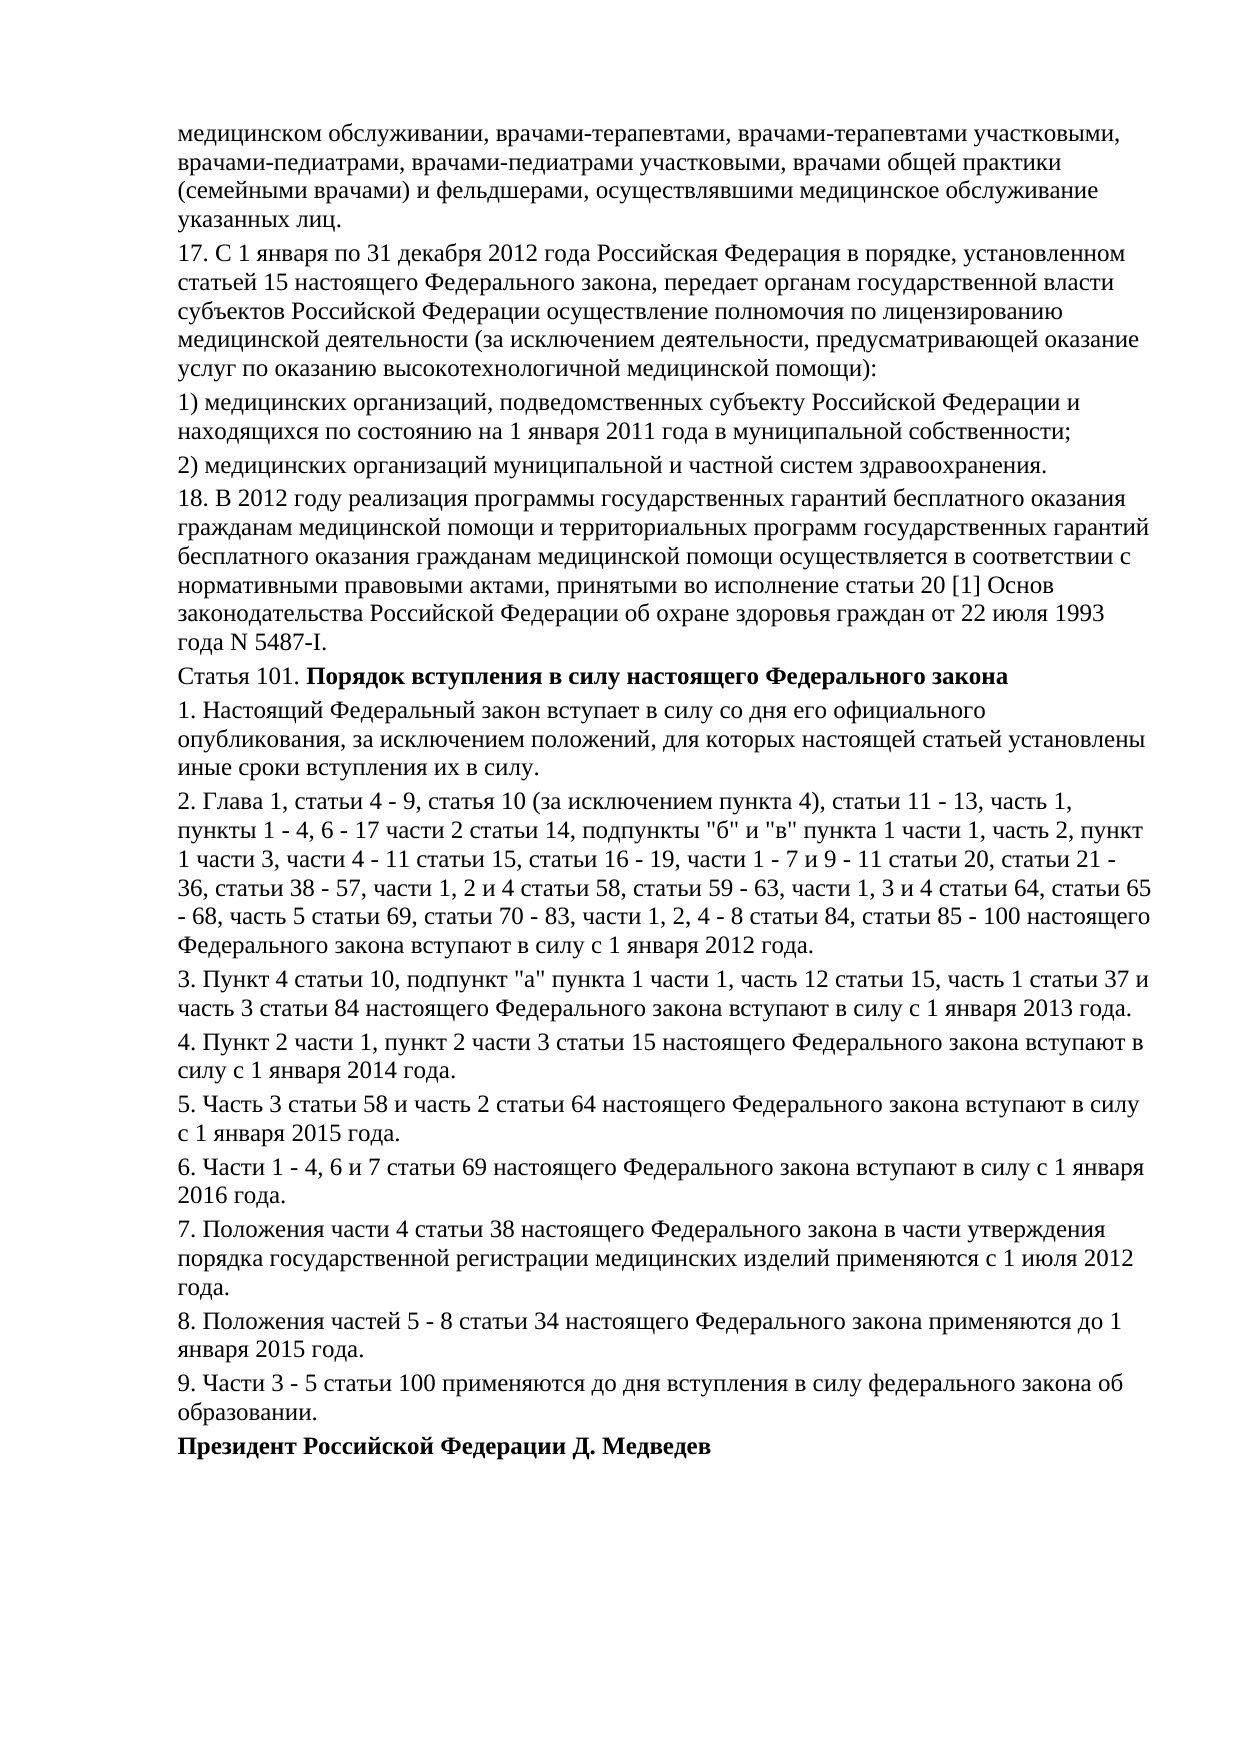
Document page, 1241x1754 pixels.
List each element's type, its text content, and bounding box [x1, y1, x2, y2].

text 4. Пункт 2 части 1, пункт 2 части 3 статьи 15 настоящего Федерального закона вступают в силу с 1 января 2014 года. [177, 1027, 1152, 1084]
text 7. Положения части 4 статьи 38 настоящего Федерального закона в части утверждения порядка государственной регистрации медицинских изделий применяются с 1 июля 2012 года. [177, 1214, 1152, 1301]
text 1. Настоящий Федеральный закон вступает в силу со дня его официального опубликования, за исключением положений, для которых настоящей статьей установлены иные сроки вступления их в силу. [177, 695, 1152, 781]
text Статья 101. Порядок вступления в силу настоящего Федерального закона [177, 661, 1152, 690]
text 6. Части 1 - 4, 6 и 7 статьи 69 настоящего Федерального закона вступают в силу с 1 января 2016 года. [177, 1152, 1152, 1209]
text 18. В 2012 году реализация программы государственных гарантий бесплатного оказания гражданам медицинской помощи и территориальных программ государственных гарантий бесплатного оказания гражданам медицинской помощи осуществляется в соответствии с нормативными правовыми актами, принятыми во исполнение статьи 20 [1] Основ законодательства Российской Федерации об охране здоровья граждан от 22 июля 1993 года N 5487-I. [177, 483, 1152, 656]
text 17. С 1 января по 31 декабря 2012 года Российская Федерация в порядке, установленном статьей 15 настоящего Федерального закона, передает органам государственной власти субъектов Российской Федерации осуществление полномочия по лицензированию медицинской деятельности (за исключением деятельности, предусматривающей оказание услуг по оказанию высокотехнологичной медицинской помощи): [177, 238, 1152, 382]
text 5. Часть 3 статьи 58 и часть 2 статьи 64 настоящего Федерального закона вступают в силу с 1 января 2015 года. [177, 1089, 1152, 1147]
text 3. Пункт 4 статьи 10, подпункт "а" пункта 1 части 1, часть 12 статьи 15, часть 1 статьи 37 и часть 3 статьи 84 настоящего Федерального закона вступают в силу с 1 января 2013 года. [177, 964, 1152, 1021]
text Президент Российской Федерации Д. Медведев [177, 1431, 1152, 1460]
text 1) медицинских организаций, подведомственных субъекту Российской Федерации и находящихся по состоянию на 1 января 2011 года в муниципальной собственности; [177, 387, 1152, 444]
text 8. Положения частей 5 - 8 статьи 34 настоящего Федерального закона применяются до 1 января 2015 года. [177, 1306, 1152, 1363]
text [177, 118, 1152, 233]
text 2. Глава 1, статьи 4 - 9, статья 10 (за исключением пункта 4), статьи 11 - 13, часть 1, пункты 1 - 4, 6 - 17 части 2 статьи 14, подпункты "б" и "в" пункта 1 части 1, часть 2, пункт 1 части 3, части 4 - 11 статьи 15, статьи 16 - 19, части 1 - 7 и 9 - 11 статьи 20, статьи 21 - 36, статьи 38 - 57, части 1, 2 и 4 статьи 58, статьи 59 - 63, части 1, 3 и 4 статьи 64, статьи 65 - 68, часть 5 статьи 69, статьи 70 - 83, части 1, 2, 4 - 8 статьи 84, статьи 85 - 100 настоящего Федерального закона вступают в силу с 1 января 2012 года. [177, 786, 1152, 959]
text 9. Части 3 - 5 статьи 100 применяются до дня вступления в силу федерального закона об образовании. [177, 1368, 1152, 1426]
text 2) медицинских организаций муниципальной и частной систем здравоохранения. [177, 450, 1152, 478]
